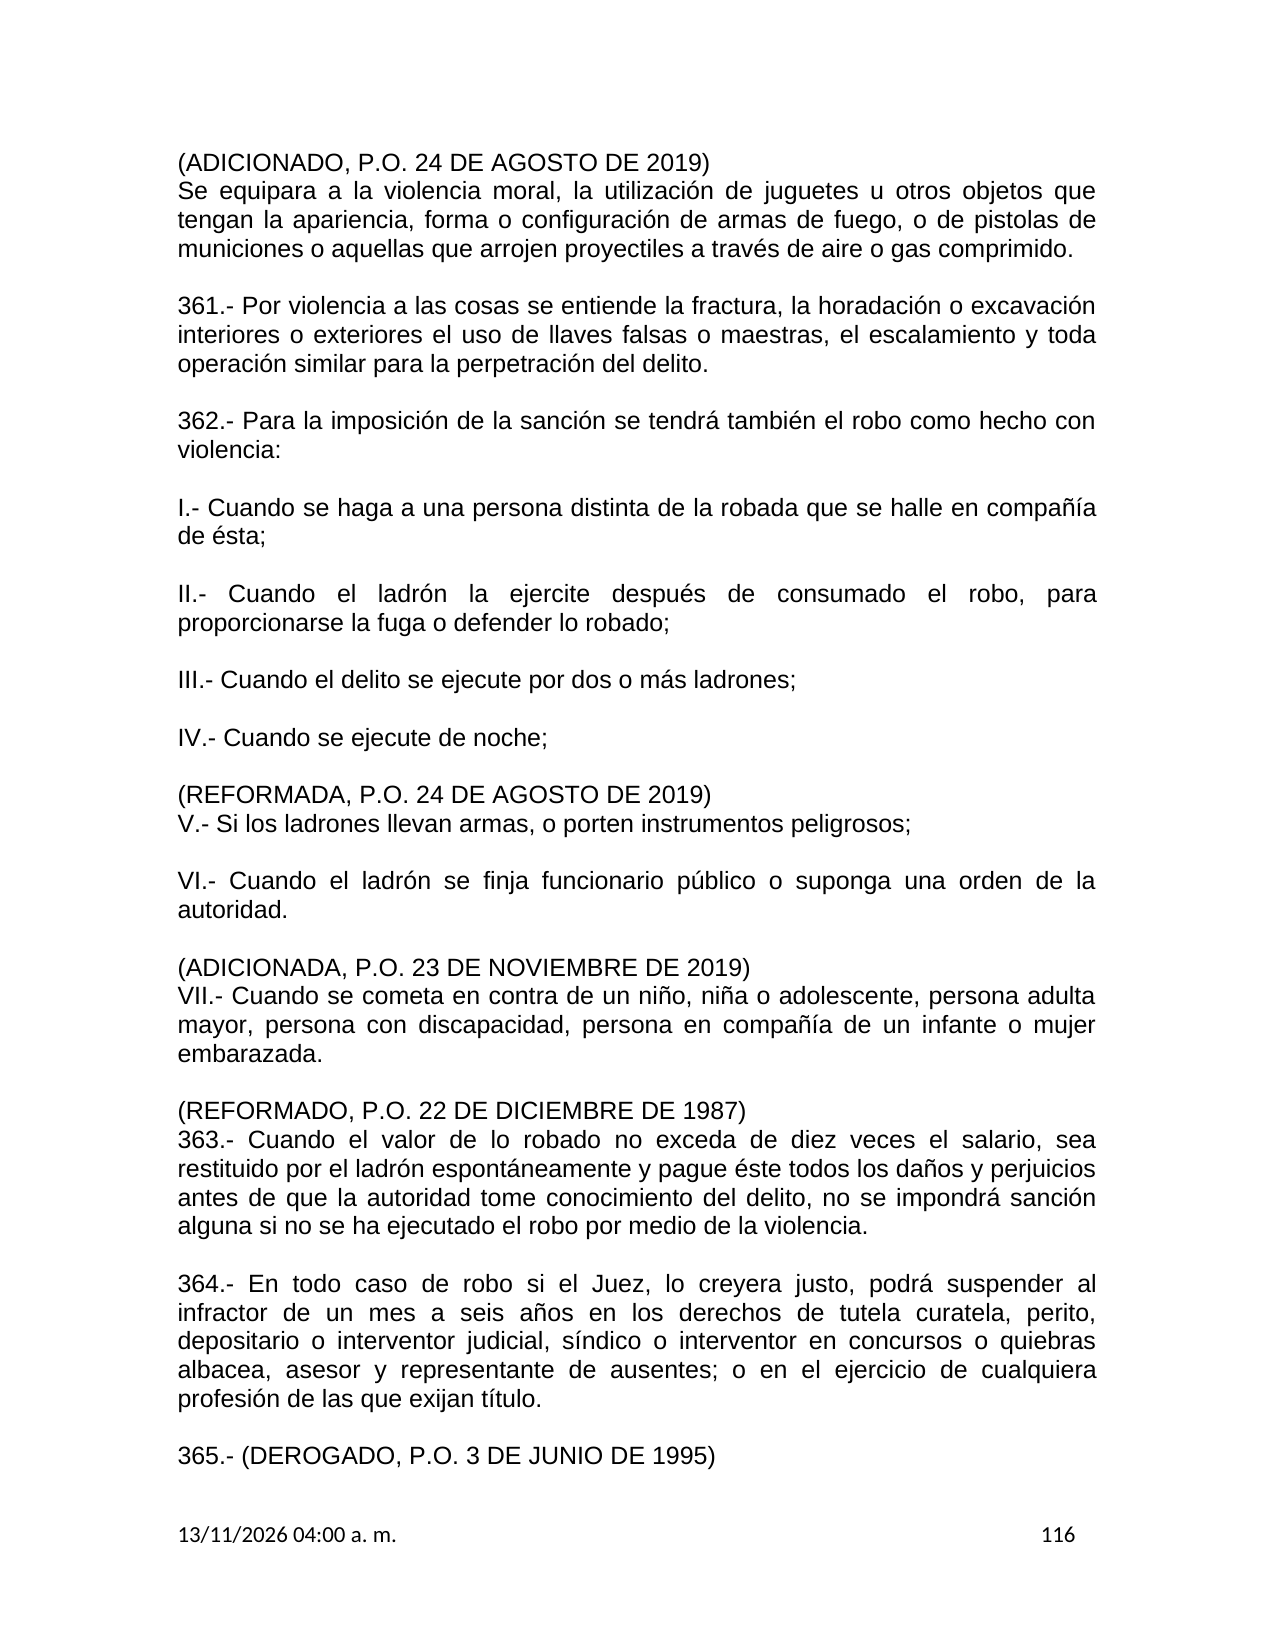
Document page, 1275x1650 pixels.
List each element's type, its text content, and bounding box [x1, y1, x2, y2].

text VI.- Cuando el ladrón se finja funcionario público o suponga una orden de la autoridad. [177, 866, 1098, 924]
text 361.- Por violencia a las cosas se entiende la fractura, la horadación o excavación interiores o exteriores el uso de llaves falsas o maestras, el escalamiento y toda operación similar para la perpetración del delito. [177, 291, 1098, 378]
text Se equipara a la violencia moral, la utilización de juguetes u otros objetos que tengan la apariencia, forma o configuración de armas de fuego, o de pistolas de municiones o aquellas que arrojen proyectiles a través de aire o gas comprimido. [177, 176, 1098, 263]
text (REFORMADA, P.O. 24 DE AGOSTO DE 2019) [177, 780, 1098, 809]
text VII.- Cuando se cometa en contra de un niño, niña o adolescente, persona adulta mayor, persona con discapacidad, persona en compañía de un infante o mujer embarazada. [177, 981, 1098, 1068]
text II.- Cuando el ladrón la ejercite después de consumado el robo, para proporcionarse la fuga o defender lo robado; [177, 579, 1098, 636]
text III.- Cuando el delito se ejecute por dos o más ladrones; [177, 665, 1098, 694]
text (ADICIONADA, P.O. 23 DE NOVIEMBRE DE 2019) [177, 953, 1098, 981]
text (REFORMADO, P.O. 22 DE DICIEMBRE DE 1987) [177, 1096, 1098, 1125]
text 362.- Para la imposición de la sanción se tendrá también el robo como hecho con violencia: [177, 406, 1098, 464]
text I.- Cuando se haga a una persona distinta de la robada que se halle en compañía de ésta; [177, 493, 1098, 550]
text 363.- Cuando el valor de lo robado no exceda de diez veces el salario, sea restituido por el ladrón espontáneamente y pague éste todos los daños y perjuicios antes de que la autoridad tome conocimiento del delito, no se impondrá sanción alguna si no se ha ejecutado el robo por medio de la violencia. [177, 1125, 1098, 1240]
text 364.- En todo caso de robo si el Juez, lo creyera justo, podrá suspender al infractor de un mes a seis años en los derechos de tutela curatela, perito, depositario o interventor judicial, síndico o interventor en concursos o quiebras albacea, asesor y representante de ausentes; o en el ejercicio de cualquiera profesión de las que exijan título. [177, 1269, 1098, 1413]
text 365.- (DEROGADO, P.O. 3 DE JUNIO DE 1995) [177, 1441, 1098, 1470]
text IV.- Cuando se ejecute de noche; [177, 723, 1098, 751]
text V.- Si los ladrones llevan armas, o porten instrumentos peligrosos; [177, 809, 1098, 838]
text (ADICIONADO, P.O. 24 DE AGOSTO DE 2019) [177, 148, 1098, 176]
